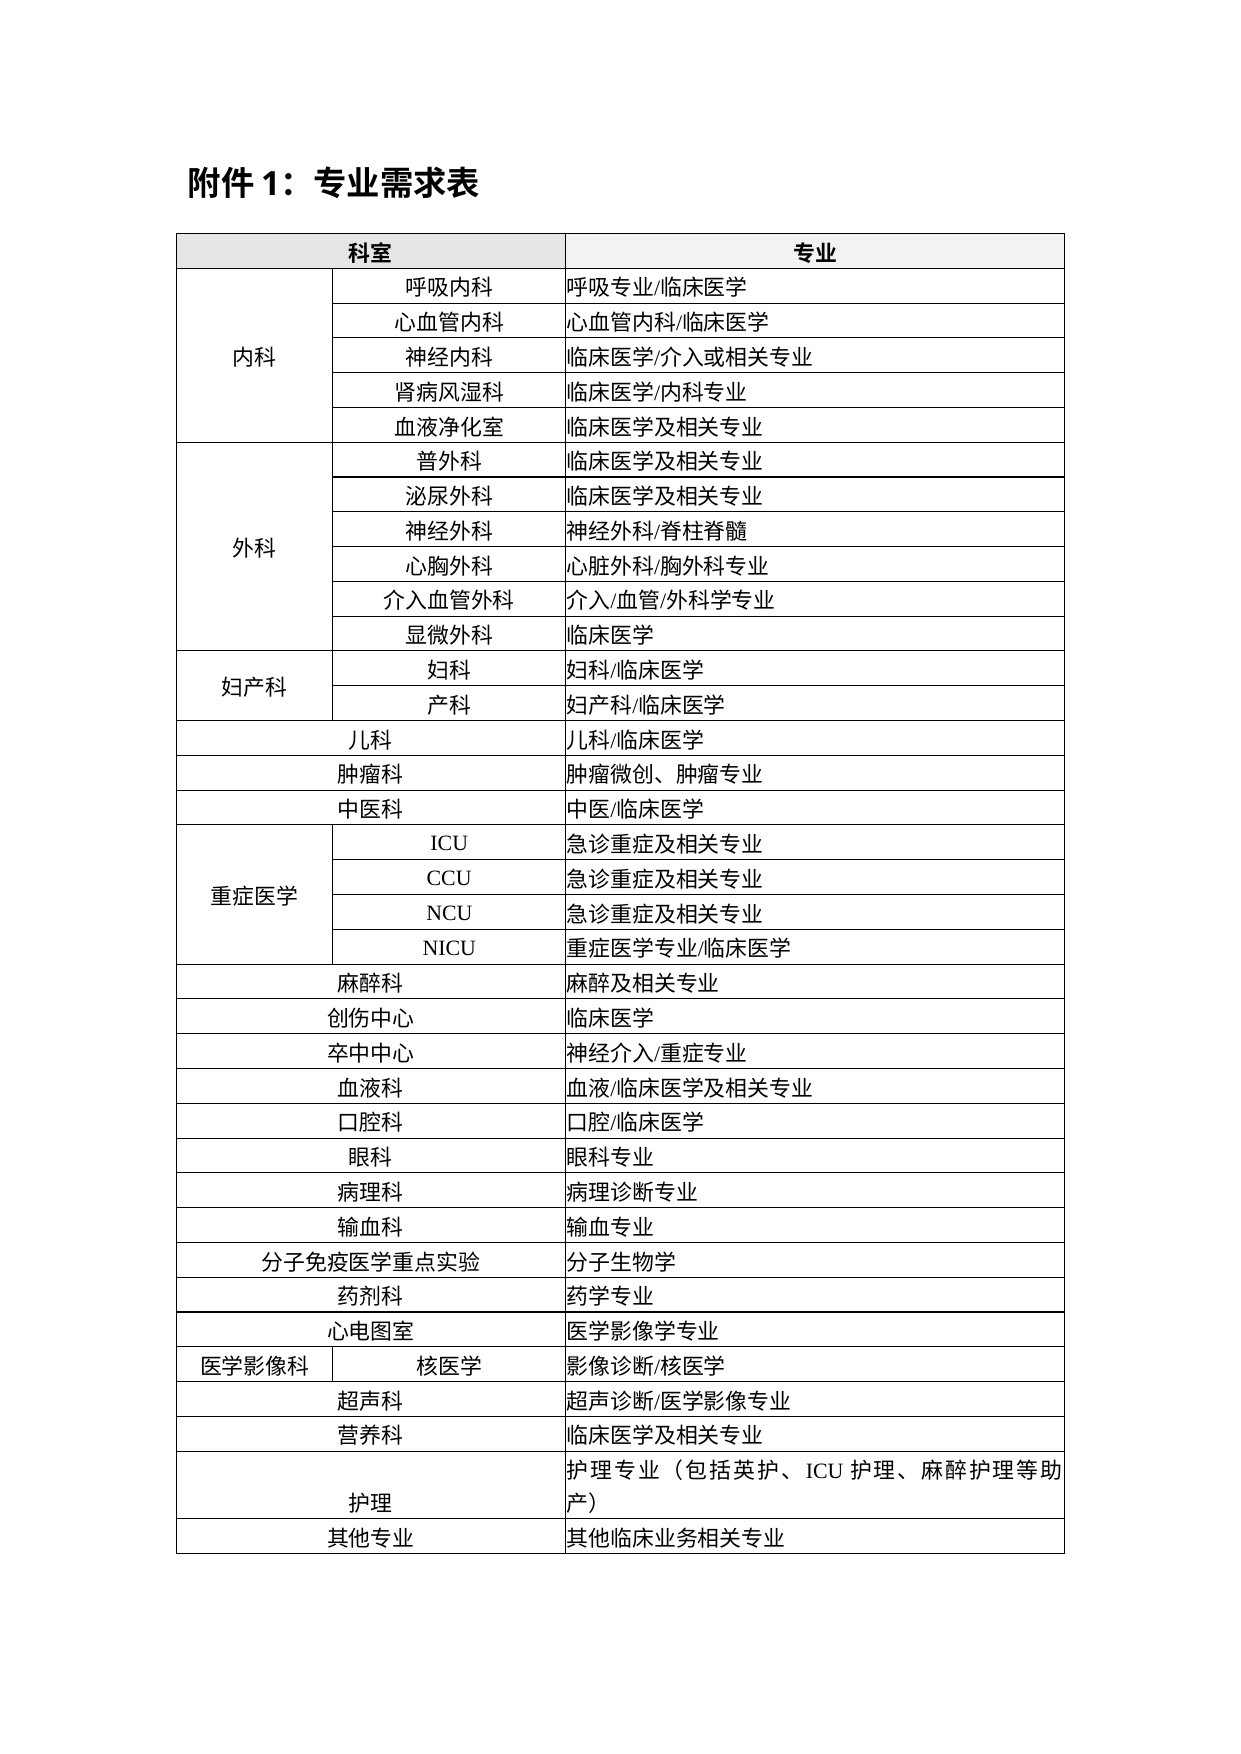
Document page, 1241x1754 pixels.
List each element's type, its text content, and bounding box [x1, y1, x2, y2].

table_header 科室 [177, 234, 565, 268]
table_cell 神经内科 [333, 338, 565, 372]
table_cell 口腔科 [177, 1104, 565, 1137]
table_cell 重症医学 [177, 825, 332, 963]
table_cell 泌尿外科 [333, 478, 565, 511]
table_cell 超声科 [177, 1382, 565, 1416]
table_cell 临床医学及相关专业 [566, 408, 1064, 442]
table_cell 血液净化室 [333, 408, 565, 442]
table_cell 内科 [177, 269, 332, 442]
table_cell 临床医学 [566, 617, 1064, 650]
table_cell 眼科 [177, 1139, 565, 1172]
table_cell 显微外科 [333, 617, 565, 650]
table_cell 介入血管外科 [333, 582, 565, 616]
table_cell 分子免疫医学重点实验 [177, 1243, 565, 1277]
table_cell 产科 [333, 686, 565, 720]
table_cell 输血专业 [566, 1208, 1064, 1242]
table_cell 儿科/临床医学 [566, 721, 1064, 755]
table_cell 血液科 [177, 1069, 565, 1103]
table_cell 药学专业 [566, 1278, 1064, 1311]
table_cell 核医学 [333, 1347, 565, 1381]
table_cell 外科 [177, 443, 332, 650]
table_cell 其他专业 [177, 1519, 565, 1553]
table_cell 神经介入/重症专业 [566, 1034, 1064, 1068]
table_cell 妇科/临床医学 [566, 651, 1064, 685]
table_cell 重症医学专业/临床医学 [566, 930, 1064, 963]
table_cell 心血管内科/临床医学 [566, 304, 1064, 337]
table_cell 影像诊断/核医学 [566, 1347, 1064, 1381]
table_cell 中医科 [177, 791, 565, 824]
table_cell 输血科 [177, 1208, 565, 1242]
table_cell 中医/临床医学 [566, 791, 1064, 824]
table_cell 临床医学/内科专业 [566, 373, 1064, 407]
table_cell 分子生物学 [566, 1243, 1064, 1277]
table_cell 神经外科 [333, 512, 565, 546]
table_cell ICU [333, 825, 565, 859]
table_cell CCU [333, 860, 565, 894]
table_cell 口腔/临床医学 [566, 1104, 1064, 1137]
table_cell 肿瘤微创、肿瘤专业 [566, 756, 1064, 789]
table_cell 麻醉科 [177, 965, 565, 998]
table_cell 临床医学及相关专业 [566, 478, 1064, 511]
table_cell 护理专业（包括英护、ICU护理、麻醉护理等助产） [566, 1452, 1064, 1518]
table_cell 急诊重症及相关专业 [566, 860, 1064, 894]
table_cell 呼吸内科 [333, 269, 565, 302]
table_cell 血液/临床医学及相关专业 [566, 1069, 1064, 1103]
table_cell 卒中中心 [177, 1034, 565, 1068]
table_cell 护理 [177, 1452, 565, 1518]
table_cell 急诊重症及相关专业 [566, 895, 1064, 929]
table_cell 病理科 [177, 1173, 565, 1207]
table_cell 麻醉及相关专业 [566, 965, 1064, 998]
table_header 专业 [566, 234, 1064, 268]
table_cell NCU [333, 895, 565, 929]
table_cell 病理诊断专业 [566, 1173, 1064, 1207]
table_cell 妇产科 [177, 651, 332, 720]
table_cell 临床医学及相关专业 [566, 443, 1064, 476]
table_cell 心脏外科/胸外科专业 [566, 547, 1064, 581]
table_cell 营养科 [177, 1417, 565, 1451]
table_cell 医学影像科 [177, 1347, 332, 1381]
table_cell 临床医学/介入或相关专业 [566, 338, 1064, 372]
table_cell 超声诊断/医学影像专业 [566, 1382, 1064, 1416]
table_cell 肾病风湿科 [333, 373, 565, 407]
table_cell 心胸外科 [333, 547, 565, 581]
table_cell 眼科专业 [566, 1139, 1064, 1172]
table_cell 药剂科 [177, 1278, 565, 1311]
table_cell 临床医学及相关专业 [566, 1417, 1064, 1451]
table_cell 临床医学 [566, 999, 1064, 1033]
table_cell 急诊重症及相关专业 [566, 825, 1064, 859]
text 附件1：专业需求表 [187, 162, 1053, 204]
table_cell 心血管内科 [333, 304, 565, 337]
table_cell 创伤中心 [177, 999, 565, 1033]
table_cell 普外科 [333, 443, 565, 476]
table_cell 呼吸专业/临床医学 [566, 269, 1064, 302]
table_cell 肿瘤科 [177, 756, 565, 789]
table_cell 儿科 [177, 721, 565, 755]
table_cell 医学影像学专业 [566, 1313, 1064, 1346]
table_cell 妇产科/临床医学 [566, 686, 1064, 720]
table_cell 其他临床业务相关专业 [566, 1519, 1064, 1553]
table_cell 妇科 [333, 651, 565, 685]
table_cell 神经外科/脊柱脊髓 [566, 512, 1064, 546]
table_cell 心电图室 [177, 1313, 565, 1346]
table_cell 介入/血管/外科学专业 [566, 582, 1064, 616]
table_cell NICU [333, 930, 565, 963]
